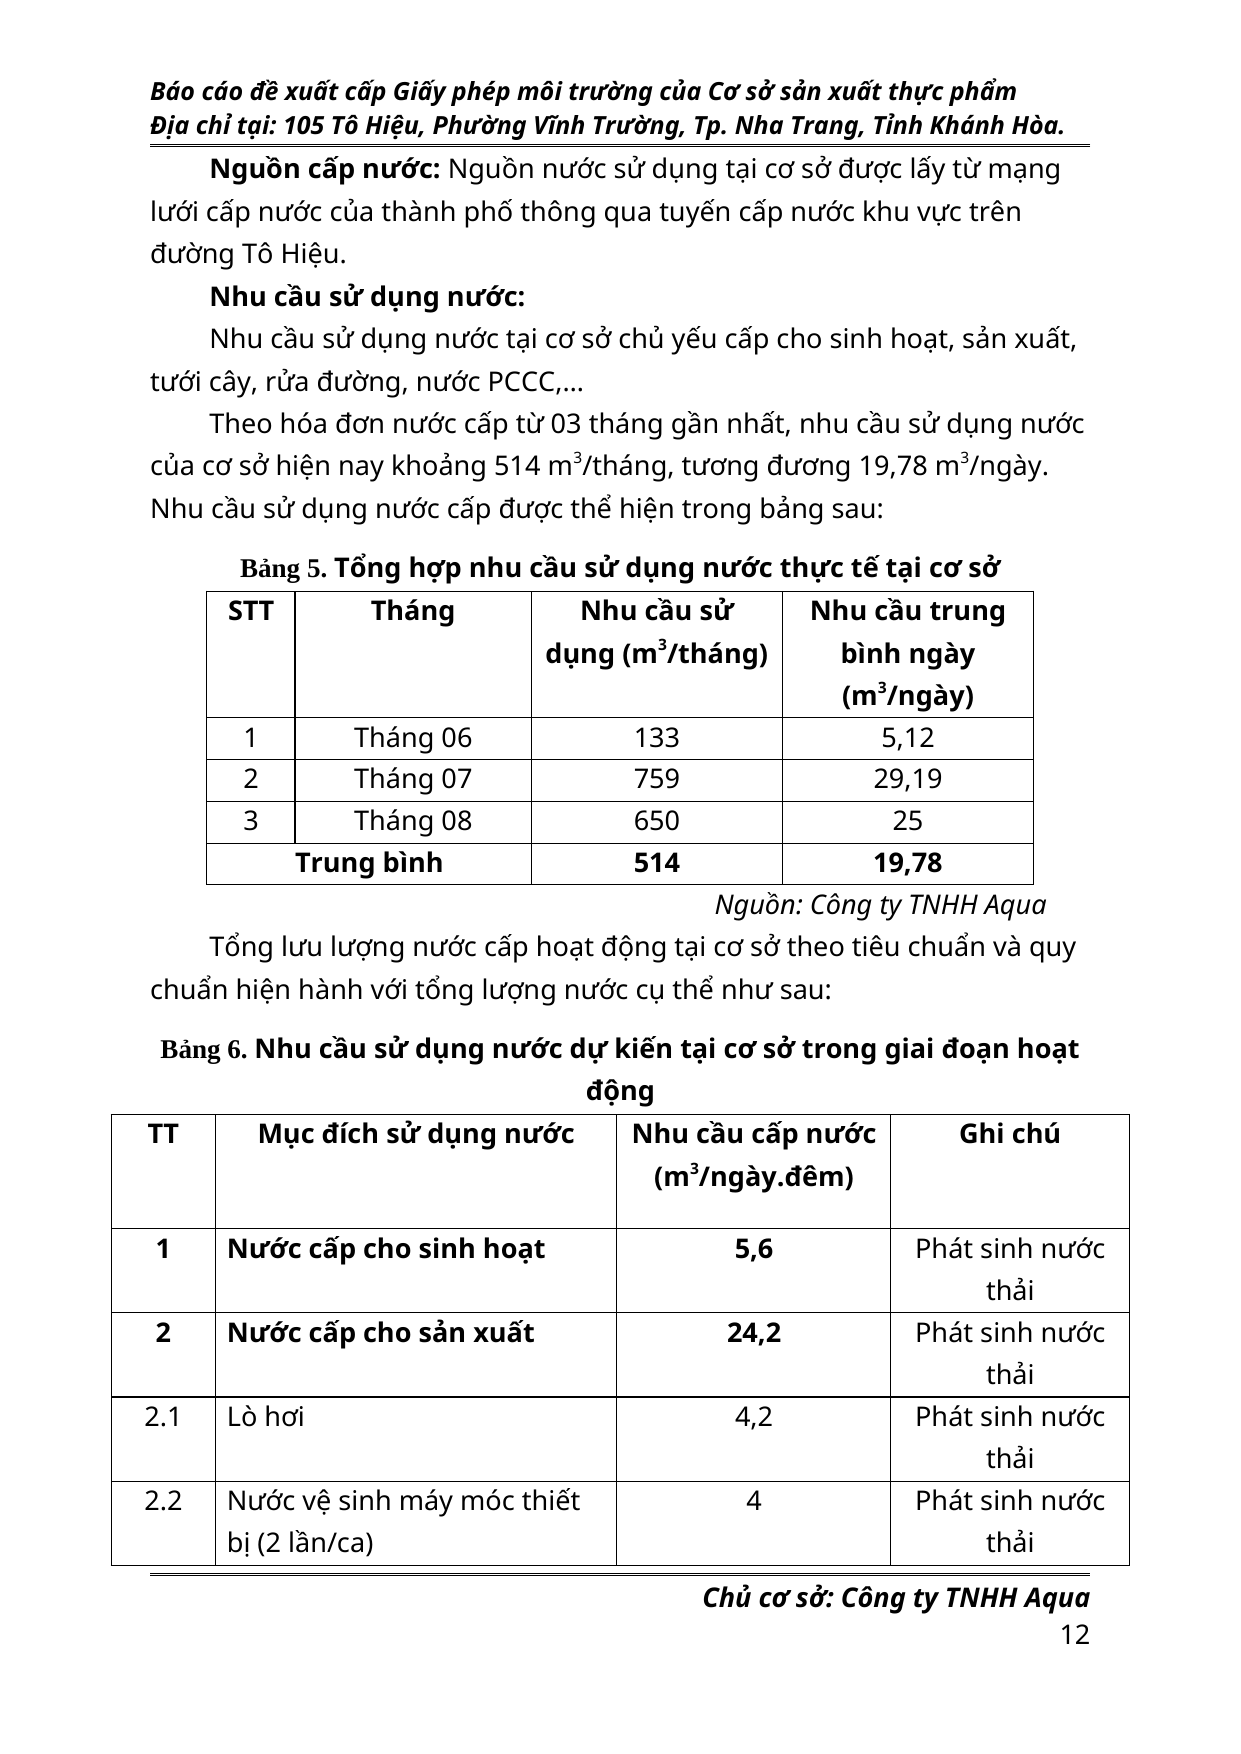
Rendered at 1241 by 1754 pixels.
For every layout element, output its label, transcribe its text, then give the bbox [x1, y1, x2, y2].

list Nhu cầu sử dụng nước tại cơ sở chủ yếu cấp cho sinh hoạt, sản xuất, tưới cây, rửa đường, nước PCCC,… [150, 319, 1090, 399]
list Nguồn: Công ty TNHH Aqua [150, 885, 1090, 922]
table_header Mục đích sử dụng nước [216, 1115, 616, 1228]
table_cell 2.2 [112, 1482, 215, 1565]
text Bảng 5. Tổng hợp nhu cầu sử dụng nước thực tế tại cơ sở [150, 548, 1090, 585]
list Nhu cầu sử dụng nước: [150, 277, 1090, 314]
table_header STT [207, 592, 294, 717]
list Theo hóa đơn nước cấp từ 03 tháng gần nhất, nhu cầu sử dụng nước của cơ sở hiện nay khoảng 514 m3/tháng, tương đương 19,78 m3/ngày. Nhu cầu sử dụng nước cấp được thể hiện trong bảng sau: [150, 404, 1090, 526]
table_cell Tháng 07 [296, 760, 531, 801]
table_header Nhu cầu sử dụng (m3/tháng) [532, 592, 782, 717]
list Nguồn cấp nước: Nguồn nước sử dụng tại cơ sở được lấy từ mạng lưới cấp nước của thành phố thông qua tuyến cấp nước khu vực trên đường Tô Hiệu. [150, 150, 1090, 272]
table_cell Tháng 08 [296, 802, 531, 842]
table_cell Phát sinh nước thải [891, 1482, 1129, 1565]
table_cell Nước cấp cho sản xuất [216, 1313, 616, 1396]
table_cell 5,6 [617, 1229, 890, 1312]
table_cell 19,78 [783, 844, 1033, 884]
table_cell Trung bình [207, 844, 531, 884]
table_cell 4,2 [617, 1398, 890, 1481]
table_cell 514 [532, 844, 782, 884]
table_cell 24,2 [617, 1313, 890, 1396]
table_cell 3 [207, 802, 294, 842]
table_cell 650 [532, 802, 782, 842]
table_header Nhu cầu cấp nước (m3/ngày.đêm) [617, 1115, 890, 1228]
table_cell Phát sinh nước thải [891, 1313, 1129, 1396]
table_cell 2.1 [112, 1398, 215, 1481]
table_header Ghi chú [891, 1115, 1129, 1228]
table_cell Nước vệ sinh máy móc thiết bị (2 lần/ca) [216, 1482, 616, 1565]
table_cell 5,12 [783, 718, 1033, 759]
table_cell 1 [207, 718, 294, 759]
table_cell Phát sinh nước thải [891, 1398, 1129, 1481]
table_header Tháng [296, 592, 531, 717]
table_cell 2 [207, 760, 294, 801]
table_header Nhu cầu trung bình ngày (m3/ngày) [783, 592, 1033, 717]
table_cell 2 [112, 1313, 215, 1396]
table_cell 133 [532, 718, 782, 759]
table_cell 1 [112, 1229, 215, 1312]
text Bảng 6. Nhu cầu sử dụng nước dự kiến tại cơ sở trong giai đoạn hoạt động [150, 1029, 1090, 1108]
table_cell Tháng 06 [296, 718, 531, 759]
table_cell Lò hơi [216, 1398, 616, 1481]
table_header TT [112, 1115, 215, 1228]
table_cell Phát sinh nước thải [891, 1229, 1129, 1312]
table_cell 759 [532, 760, 782, 801]
table_cell 25 [783, 802, 1033, 842]
list Tổng lưu lượng nước cấp hoạt động tại cơ sở theo tiêu chuẩn và quy chuẩn hiện hành với tổng lượng nước cụ thể như sau: [150, 928, 1090, 1007]
table_cell Nước cấp cho sinh hoạt [216, 1229, 616, 1312]
table_cell 4 [617, 1482, 890, 1565]
table_cell 29,19 [783, 760, 1033, 801]
